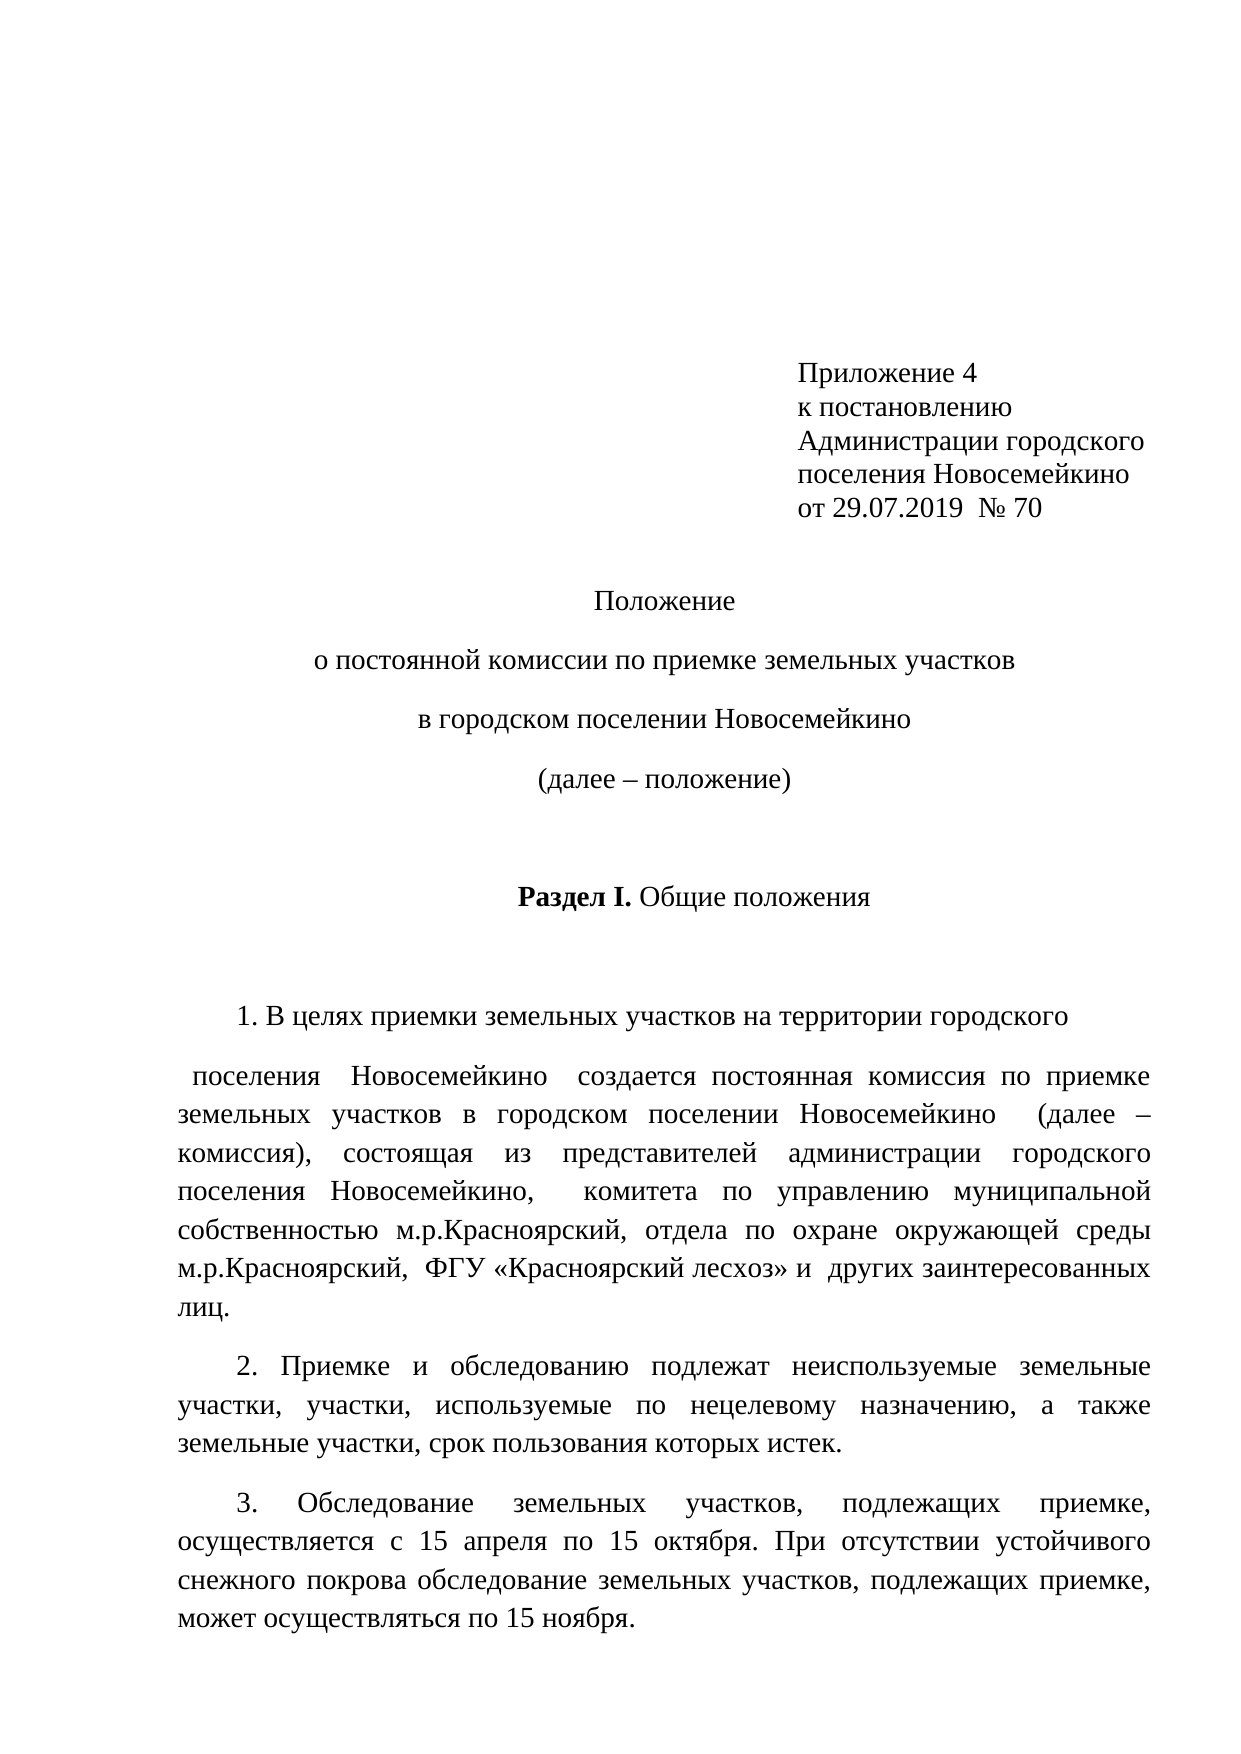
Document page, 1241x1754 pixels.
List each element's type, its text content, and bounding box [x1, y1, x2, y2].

text Раздел I. Общие положения [177, 879, 1152, 913]
text о постоянной комиссии по приемке земельных участков [177, 642, 1152, 676]
text поселения Новосемейкино [797, 456, 1152, 490]
text Положение [177, 583, 1152, 616]
text 1. В целях приемки земельных участков на территории городского [177, 998, 1152, 1032]
text поселения Новосемейкино создается постоянная комиссия по приемке земельных участков в городском поселении Новосемейкино (далее – комиссия), состоящая из представителей администрации городского поселения Новосемейкино, комитета по управлению муниципальной собственностью м.р.Красноярский, отдела по охране окружающей среды м.р.Красноярский, ФГУ «Красноярский лесхоз» и других заинтересованных лиц. [177, 1058, 1152, 1322]
text 2. Приемке и обследованию подлежат неиспользуемые земельные участки, участки, используемые по нецелевому назначению, а также земельные участки, срок пользования которых истек. [177, 1348, 1152, 1459]
text от 29.07.2019 № 70 [797, 490, 1152, 523]
text (далее – положение) [177, 761, 1152, 794]
text в городском поселении Новосемейкино [177, 701, 1152, 735]
text к постановлению [797, 389, 1152, 423]
text Администрации городского [797, 423, 1152, 456]
text Приложение 4 [797, 356, 1152, 389]
text 3. Обследование земельных участков, подлежащих приемке, осуществляется с 15 апреля по 15 октября. При отсутствии устойчивого снежного покрова обследование земельных участков, подлежащих приемке, может осуществляться по 15 ноября. [177, 1485, 1152, 1634]
